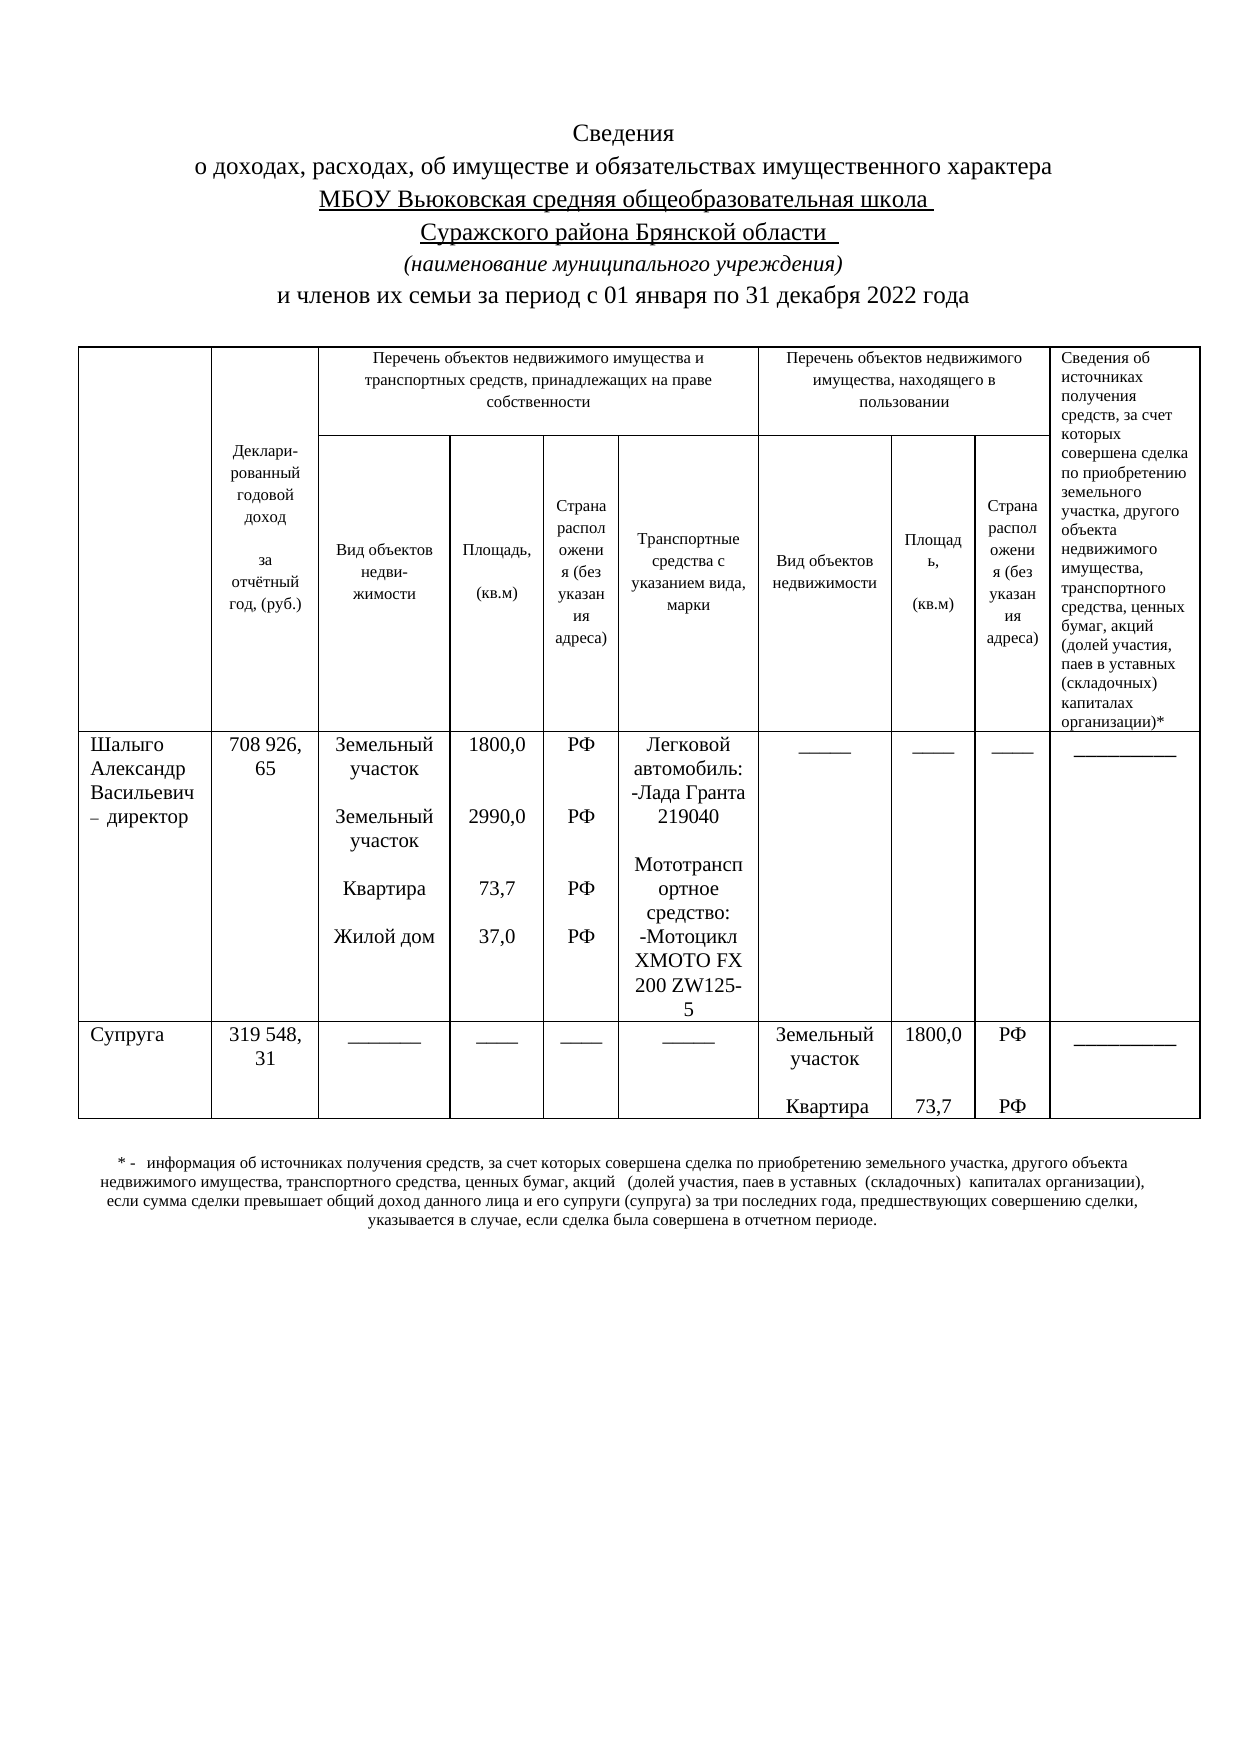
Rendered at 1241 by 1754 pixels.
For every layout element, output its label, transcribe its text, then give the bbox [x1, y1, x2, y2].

table_header Перечень объектов недвижимого имущества и транспортных средств, принадлежащих на праве собственности [319, 348, 758, 435]
table_cell _______ [319, 1022, 449, 1118]
table_cell РФ РФ РФ РФ [544, 732, 618, 1021]
table_cell _____ [619, 1022, 758, 1118]
table_cell Земельный участок Земельный участок Квартира Жилой дом [319, 732, 449, 1021]
table_cell Вид объектов недви-жимости [319, 436, 449, 731]
table_cell ____ [892, 732, 974, 1021]
table_cell Площадь, (кв.м) [892, 436, 974, 731]
table_cell 708 926, 65 [212, 732, 318, 1021]
text и членов их семьи за период с 01 января по 31 декабря 2022 года [94, 280, 1152, 309]
table_header Перечень объектов недвижимого имущества, находящего в пользовании [759, 348, 1049, 435]
title * - информация об источниках получения средств, за счет которых совершена сделка по приобретению земельного участка, другого объекта недвижимого имущества, транспортного средства, ценных бумаг, акций (долей участия, паев в уставных (складочных) капиталах организации), если сумма сделки превышает общий доход данного лица и его супруги (супруга) за три последних года, предшествующих совершению сделки, указывается в случае, если сделка была совершена в отчетном периоде. [94, 1152, 1152, 1229]
table_header Деклари-рованный годовой доход за отчётный год, (руб.) [212, 348, 318, 731]
table_cell 319 548, 31 [212, 1022, 318, 1118]
table_cell 1800,0 2990,0 73,7 37,0 [451, 732, 543, 1021]
table_cell Страна расположения (без указания адреса) [976, 436, 1049, 731]
text Суражского района Брянской области [94, 217, 1152, 246]
table_cell ____ [451, 1022, 543, 1118]
table_cell Транспортные средства с указанием вида, марки [619, 436, 758, 731]
text МБОУ Вьюковская средняя общеобразовательная школа [94, 184, 1152, 213]
table_cell Земельный участок Квартира [759, 1022, 891, 1118]
table_cell РФ РФ [976, 1022, 1049, 1118]
table_cell Шалыго Александр Васильевич – директор [79, 732, 211, 1021]
table_cell ____ [544, 1022, 618, 1118]
table_header Сведения об источниках получения средств, за счет которых совершена сделка по приобретению земельного участка, другого объекта недвижимого имущества, транспортного средства, ценных бумаг, акций (долей участия, паев в уставных (складочных) капиталах организации)* [1051, 348, 1199, 731]
table_cell Супруга [79, 1022, 211, 1118]
table_cell ____ [976, 732, 1049, 1021]
table_cell Страна расположения (без указания адреса) [544, 436, 618, 731]
text Сведения [94, 118, 1152, 147]
text (наименование муниципального учреждения) [94, 250, 1152, 277]
table_cell _________ [1051, 1022, 1199, 1118]
table_cell Вид объектов недвижимости [759, 436, 891, 731]
table_cell 1800,0 73,7 [892, 1022, 974, 1118]
table_cell Площадь, (кв.м) [451, 436, 543, 731]
text о доходах, расходах, об имуществе и обязательствах имущественного характера [94, 151, 1152, 180]
table_cell Легковой автомобиль: -Лада Гранта 219040 Мототранспортное средство: -Мотоцикл ХМОТО FX 200 ZW125-5 [619, 732, 758, 1021]
table_header [79, 348, 211, 731]
table_cell _________ [1051, 732, 1199, 1021]
table_cell _____ [759, 732, 891, 1021]
